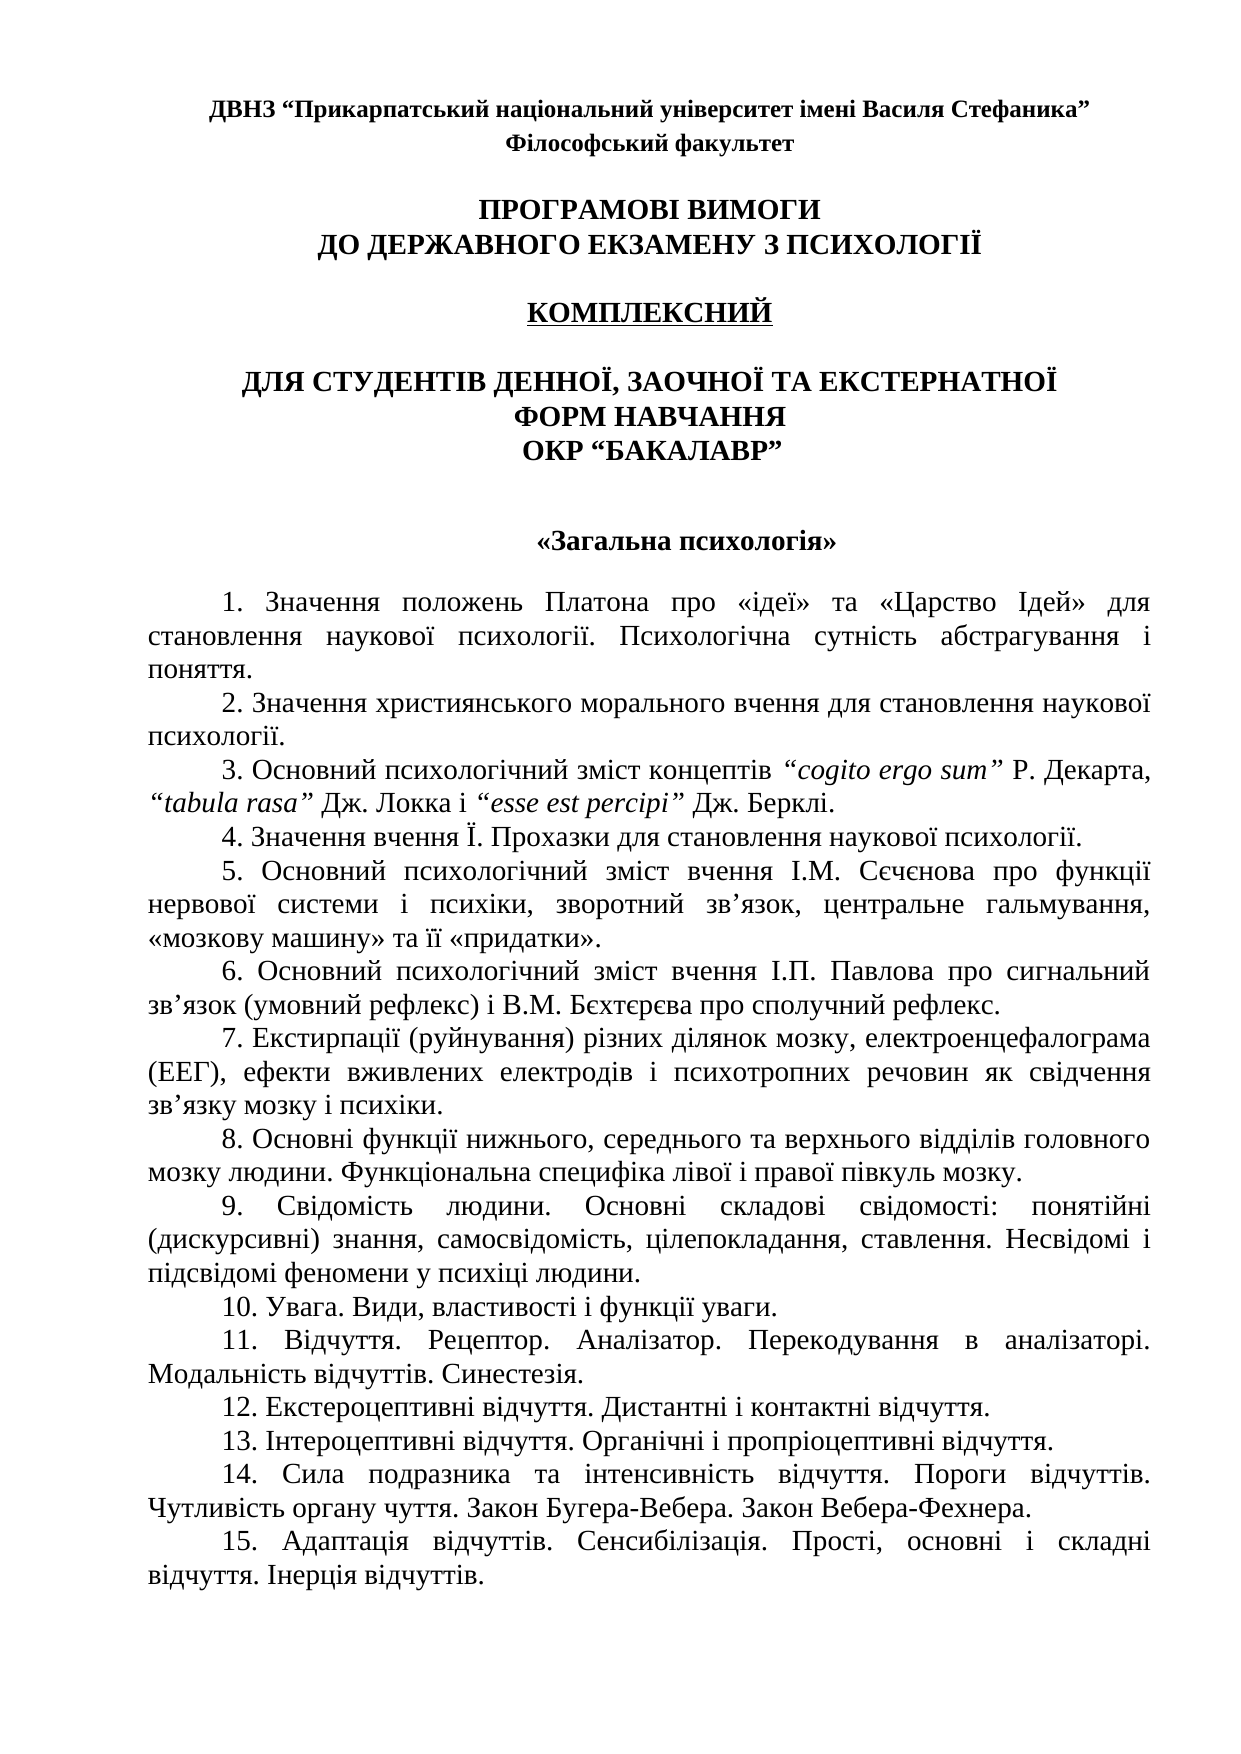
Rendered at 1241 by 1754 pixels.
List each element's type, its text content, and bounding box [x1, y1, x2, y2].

text Філософський факультет [148, 123, 1152, 157]
text 9. Свідомість людини. Основні складові свідомості: понятійні (дискурсивні) знання, самосвідомість, цілепокладання, ставлення. Несвідомі і підсвідомі феномени у психіці людини. [148, 1188, 1152, 1289]
text ПРОГРАМОВІ ВИМОГИ [148, 192, 1152, 226]
text ОКР “БАКАЛАВР” [153, 432, 1152, 467]
text 4. Значення вчення Ї. Прохазки для становлення наукової психології. [148, 819, 1152, 853]
text 3. Основний психологічний зміст концептів “cogito ergo sum” Р. Декарта, “tabula rasa” Дж. Локка і “esse est percipi” Дж. Берклі. [148, 752, 1152, 819]
text ДВНЗ “Прикарпатський національний університет імені Василя Стефаника” [148, 88, 1152, 123]
text ДЛЯ СТУДЕНТІВ ДЕННОЇ, ЗАОЧНОЇ ТА ЕКСТЕРНАТНОЇ [148, 363, 1152, 398]
text 2. Значення християнського морального вчення для становлення наукової психології. [148, 685, 1152, 752]
text «Загальна психологія» [148, 523, 1152, 556]
text ДО ДЕРЖАВНОГО ЕКЗАМЕНУ З ПСИХОЛОГІЇ [148, 226, 1152, 260]
text 13. Інтероцептивні відчуття. Органічні і пропріоцептивні відчуття. [148, 1423, 1152, 1456]
text 8. Основні функції нижнього, середнього та верхнього відділів головного мозку людини. Функціональна специфіка лівої і правої півкуль мозку. [148, 1121, 1152, 1188]
text 10. Увага. Види, властивості і функції уваги. [148, 1289, 1152, 1322]
text 5. Основний психологічний зміст вчення І.М. Сєчєнова про функції нервової системи і психіки, зворотний зв’язок, центральне гальмування, «мозкову машину» та її «придатки». [148, 853, 1152, 953]
text 11. Відчуття. Рецептор. Аналізатор. Перекодування в аналізаторі. Модальність відчуттів. Синестезія. [148, 1322, 1152, 1389]
text 15. Адаптація відчуттів. Сенсибілізація. Прості, основні і складні відчуття. Інерція відчуттів. [148, 1523, 1152, 1591]
text 14. Сила подразника та інтенсивність відчуття. Пороги відчуттів. Чутливість органу чуття. Закон Бугера-Вебера. Закон Вебера-Фехнера. [148, 1456, 1152, 1523]
text 12. Екстероцептивні відчуття. Дистантні і контактні відчуття. [148, 1389, 1152, 1423]
text ФОРМ НАВЧАННЯ [148, 398, 1152, 432]
text 7. Екстирпації (руйнування) різних ділянок мозку, електроенцефалограма (ЕЕГ), ефекти вживлених електродів і психотропних речовин як свідчення зв’язку мозку і психіки. [148, 1020, 1152, 1121]
text 6. Основний психологічний зміст вчення І.П. Павлова про сигнальний зв’язок (умовний рефлекс) і В.М. Бєхтєрєва про сполучний рефлекс. [148, 953, 1152, 1020]
text КОМПЛЕКСНИЙ [148, 295, 1152, 329]
text 1. Значення положень Платона про «ідеї» та «Царство Ідей» для становлення наукової психології. Психологічна сутність абстрагування і поняття. [148, 584, 1152, 685]
